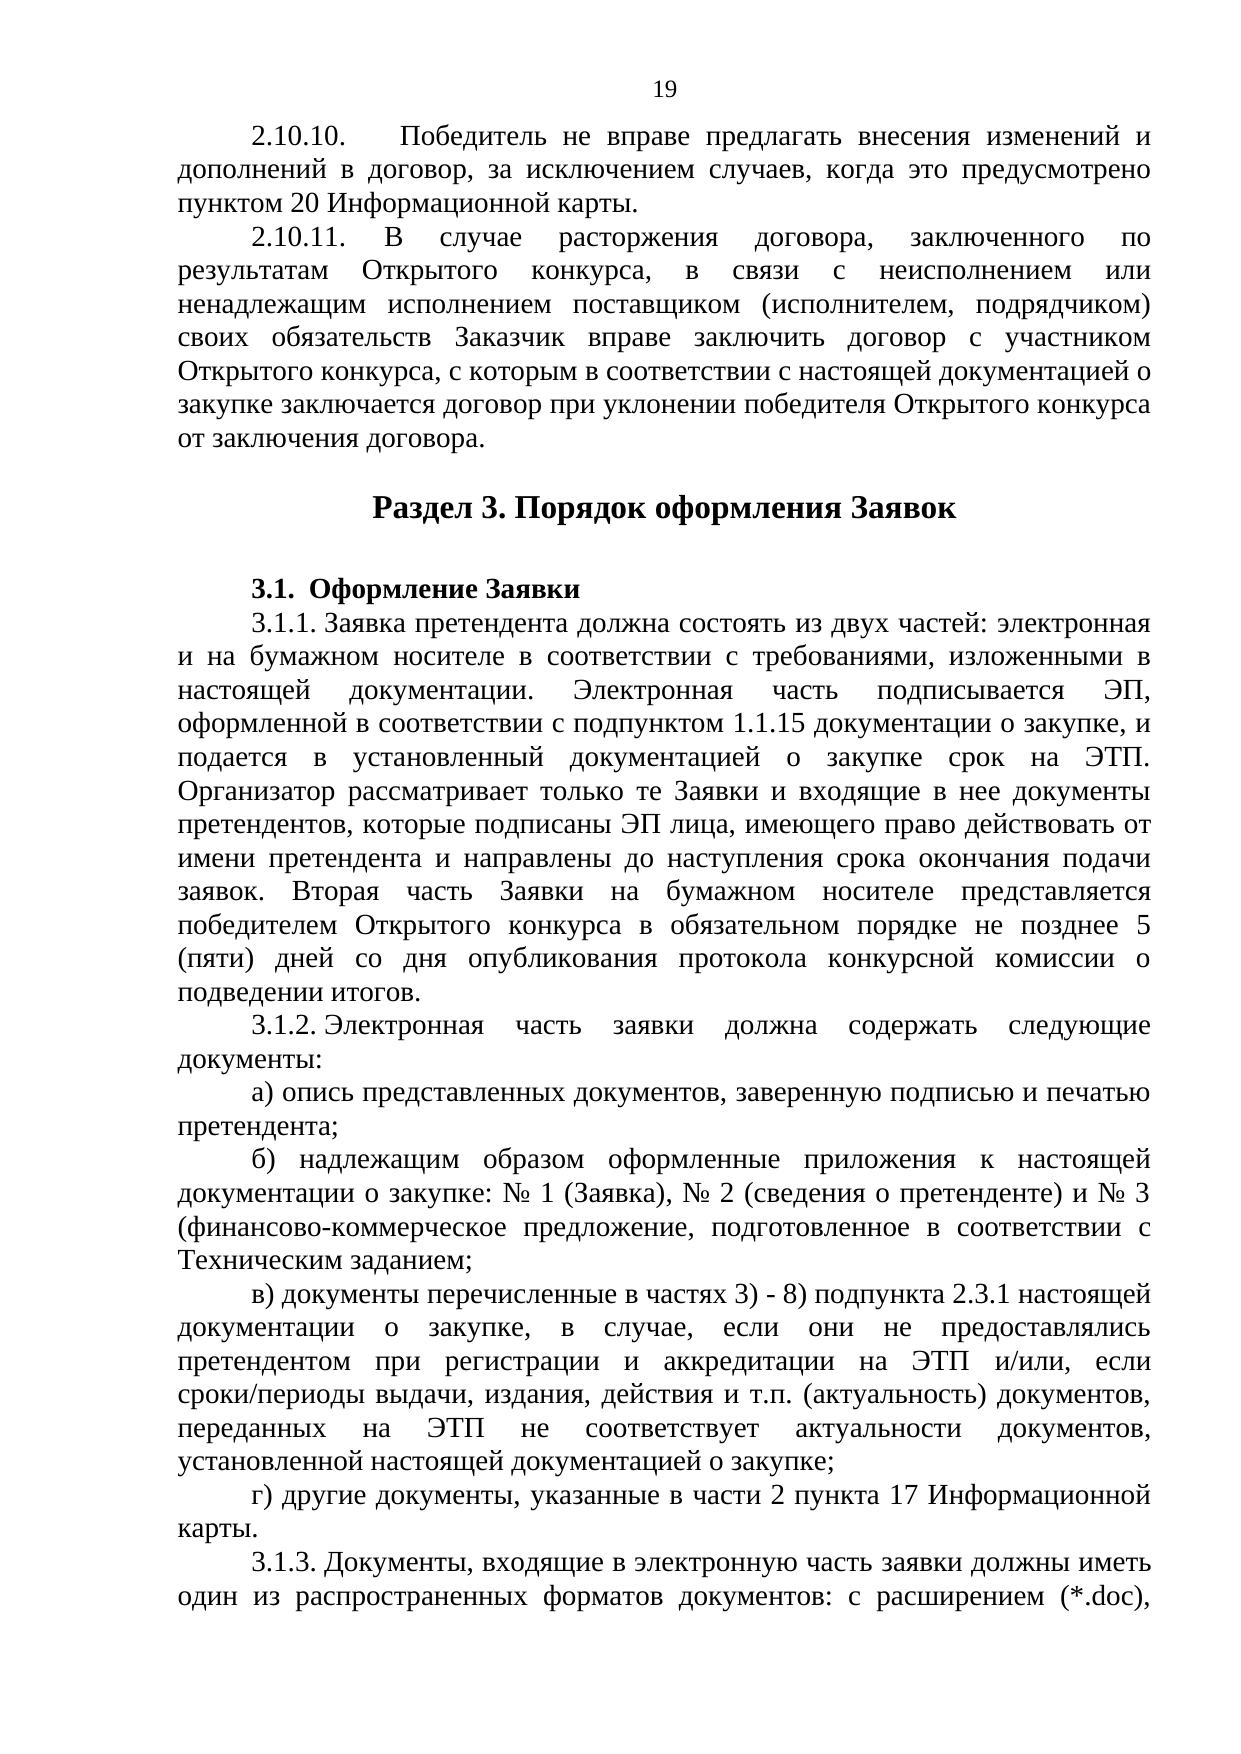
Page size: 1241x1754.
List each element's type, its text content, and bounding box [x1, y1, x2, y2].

list Заявка претендента должна состоять из двух частей: электронная и на бумажном носителе в соответствии с требованиями, изложенными в настоящей документации. Электронная часть подписывается ЭП, оформленной в соответствии с подпунктом 1.1.15 документации о закупке, и подается в установленный документацией о закупке срок на ЭТП. Организатор рассматривает только те Заявки и входящие в нее документы претендентов, которые подписаны ЭП лица, имеющего право действовать от имени претендента и направлены до наступления срока окончания подачи заявок. Вторая часть Заявки на бумажном носителе представляется победителем Открытого конкурса в обязательном порядке не позднее 5 (пяти) дней со дня опубликования протокола конкурсной комиссии о подведении итогов. [177, 605, 1152, 1007]
text г) другие документы, указанные в части 2 пункта 17 Информационной карты. [177, 1477, 1152, 1544]
text а) опись представленных документов, заверенную подписью и печатью претендента; [177, 1074, 1152, 1142]
text в) документы перечисленные в частях 3) - 8) подпункта 2.3.1 настоящей документации о закупке, в случае, если они не предоставлялись претендентом при регистрации и аккредитации на ЭТП и/или, если сроки/периоды выдачи, издания, действия и т.п. (актуальность) документов, переданных на ЭТП не соответствует актуальности документов, установленной настоящей документацией о закупке; [177, 1276, 1152, 1477]
text б) надлежащим образом оформленные приложения к настоящей документации о закупке: № 1 (Заявка), № 2 (сведения о претенденте) и № 3 (финансово-коммерческое предложение, подготовленное в соответствии с Техническим заданием; [177, 1142, 1152, 1276]
list Электронная часть заявки должна содержать следующие документы: [177, 1007, 1152, 1074]
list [177, 1544, 1152, 1611]
subtitle Оформление Заявки [177, 571, 1152, 605]
list В случае расторжения договора, заключенного по результатам Открытого конкурса, в связи с неисполнением или ненадлежащим исполнением поставщиком (исполнителем, подрядчиком) своих обязательств Заказчик вправе заключить договор с участником Открытого конкурса, с которым в соответствии с настоящей документацией о закупке заключается договор при уклонении победителя Открытого конкурса от заключения договора. [177, 219, 1152, 453]
list Победитель не вправе предлагать внесения изменений и дополнений в договор, за исключением случаев, когда это предусмотрено пунктом 20 Информационной карты. [177, 118, 1152, 219]
text Раздел 3. Порядок оформления Заявок [177, 487, 1152, 525]
